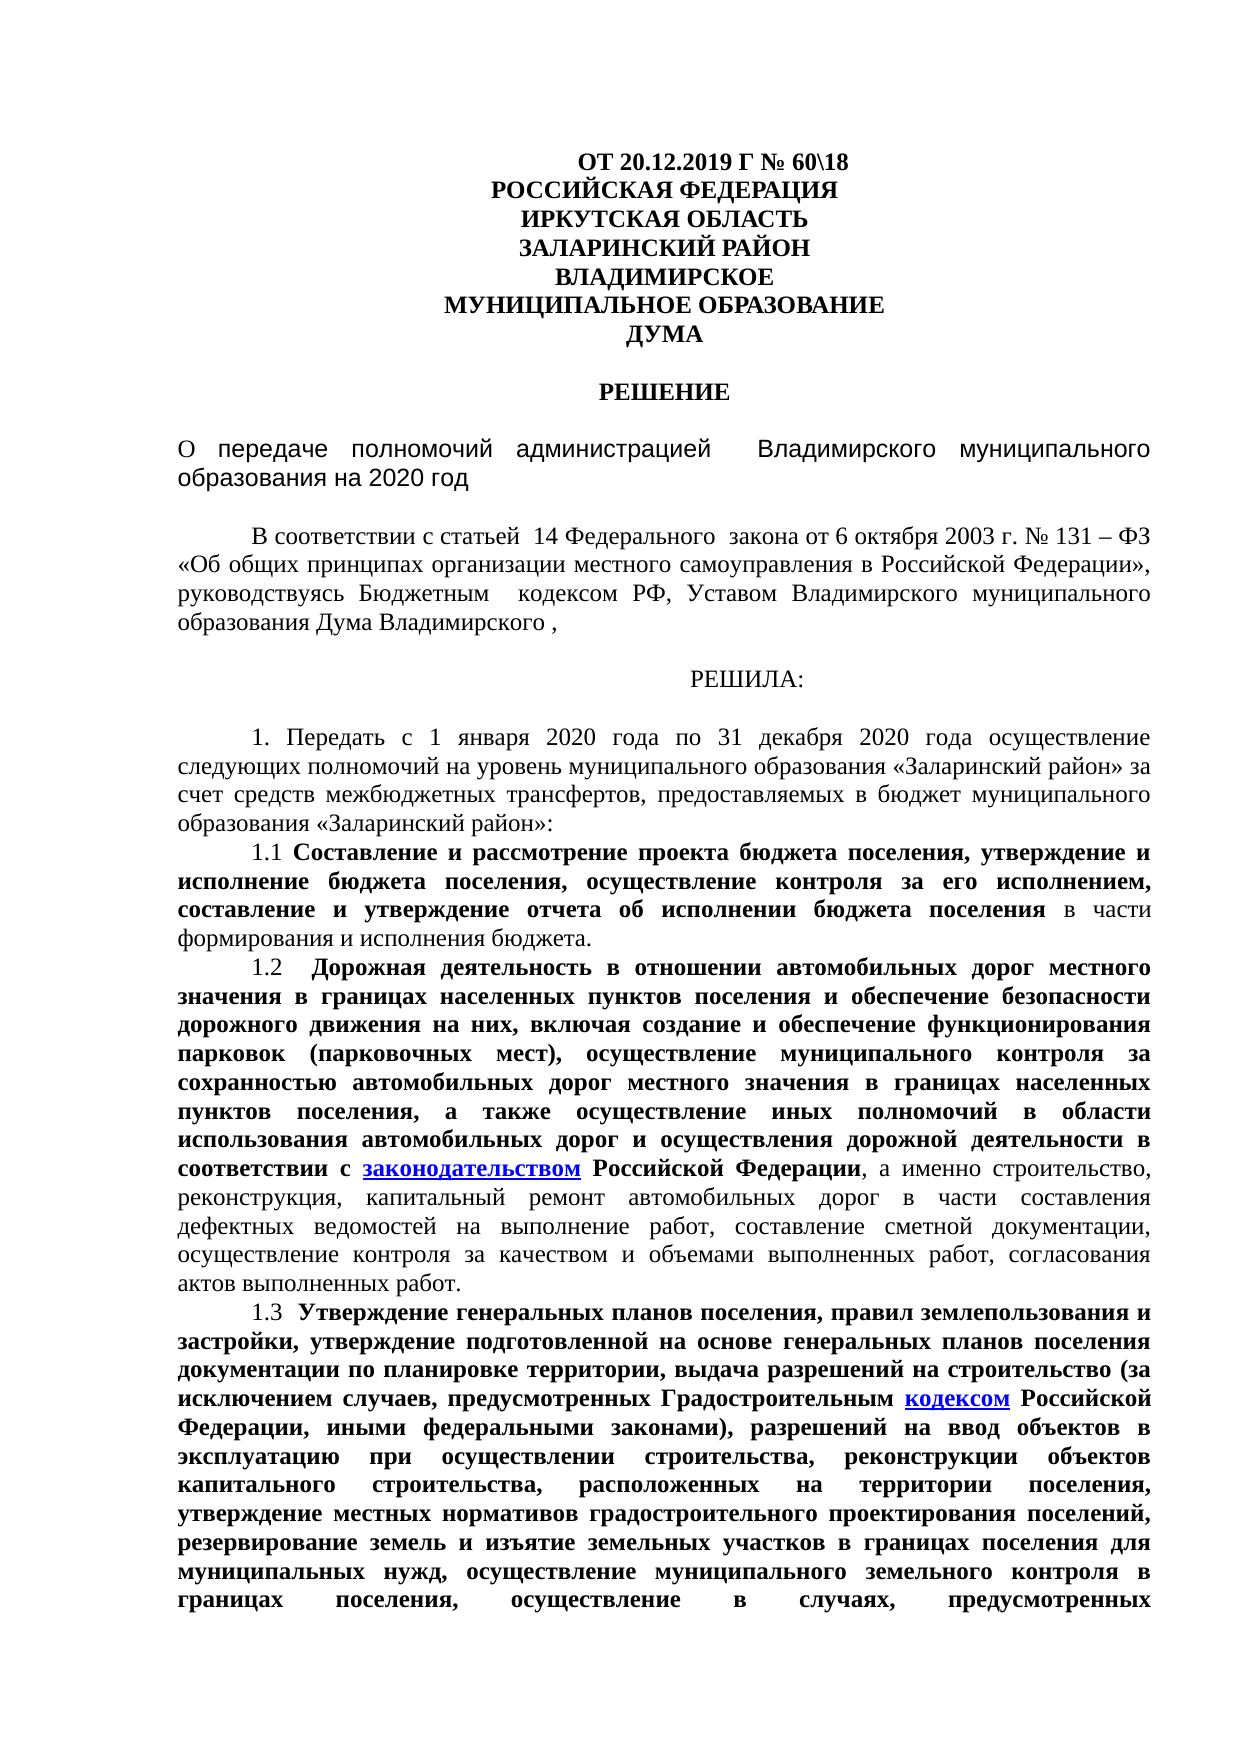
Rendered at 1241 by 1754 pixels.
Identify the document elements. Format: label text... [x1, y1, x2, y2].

text О передаче полномочий администрацией Владимирского муниципального образования на 2020 год [177, 434, 1152, 492]
text ИРКУТСКАЯ ОБЛАСТЬ [177, 204, 1152, 233]
text РЕШЕНИЕ [177, 377, 1152, 406]
text РОССИЙСКАЯ ФЕДЕРАЦИЯ [177, 176, 1152, 204]
text В соответствии с статьей 14 Федерального закона от 6 октября 2003 г. № 131 – ФЗ «Об общих принципах организации местного самоуправления в Российской Федерации», руководствуясь Бюджетным кодексом РФ, Уставом Владимирского муниципального образования Дума Владимирского , [177, 521, 1152, 636]
text ДУМА [177, 319, 1152, 348]
text РЕШИЛА: [177, 664, 1152, 693]
text 1. Передать с 1 января 2020 года по 31 декабря 2020 года осуществление следующих полномочий на уровень муниципального образования «Заларинский район» за счет средств межбюджетных трансфертов, предоставляемых в бюджет муниципального образования «Заларинский район»: [177, 722, 1152, 837]
text ВЛАДИМИРСКОЕ [177, 262, 1152, 291]
text 1.1 Составление и рассмотрение проекта бюджета поселения, утверждение и исполнение бюджета поселения, осуществление контроля за его исполнением, составление и утверждение отчета об исполнении бюджета поселения в части формирования и исполнения бюджета. [177, 837, 1152, 952]
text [177, 1297, 1152, 1613]
text ЗАЛАРИНСКИЙ РАЙОН [177, 233, 1152, 262]
text ОТ 20.12.2019 Г № 60\18 [177, 147, 1152, 176]
text МУНИЦИПАЛЬНОЕ ОБРАЗОВАНИЕ [177, 291, 1152, 319]
text 1.2 Дорожная деятельность в отношении автомобильных дорог местного значения в границах населенных пунктов поселения и обеспечение безопасности дорожного движения на них, включая создание и обеспечение функционирования парковок (парковочных мест), осуществление муниципального контроля за сохранностью автомобильных дорог местного значения в границах населенных пунктов поселения, а также осуществление иных полномочий в области использования автомобильных дорог и осуществления дорожной деятельности в соответствии с законодательством Российской Федерации, а именно строительство, реконструкция, капитальный ремонт автомобильных дорог в части составления дефектных ведомостей на выполнение работ, составление сметной документации, осуществление контроля за качеством и объемами выполненных работ, согласования актов выполненных работ. [177, 952, 1152, 1297]
